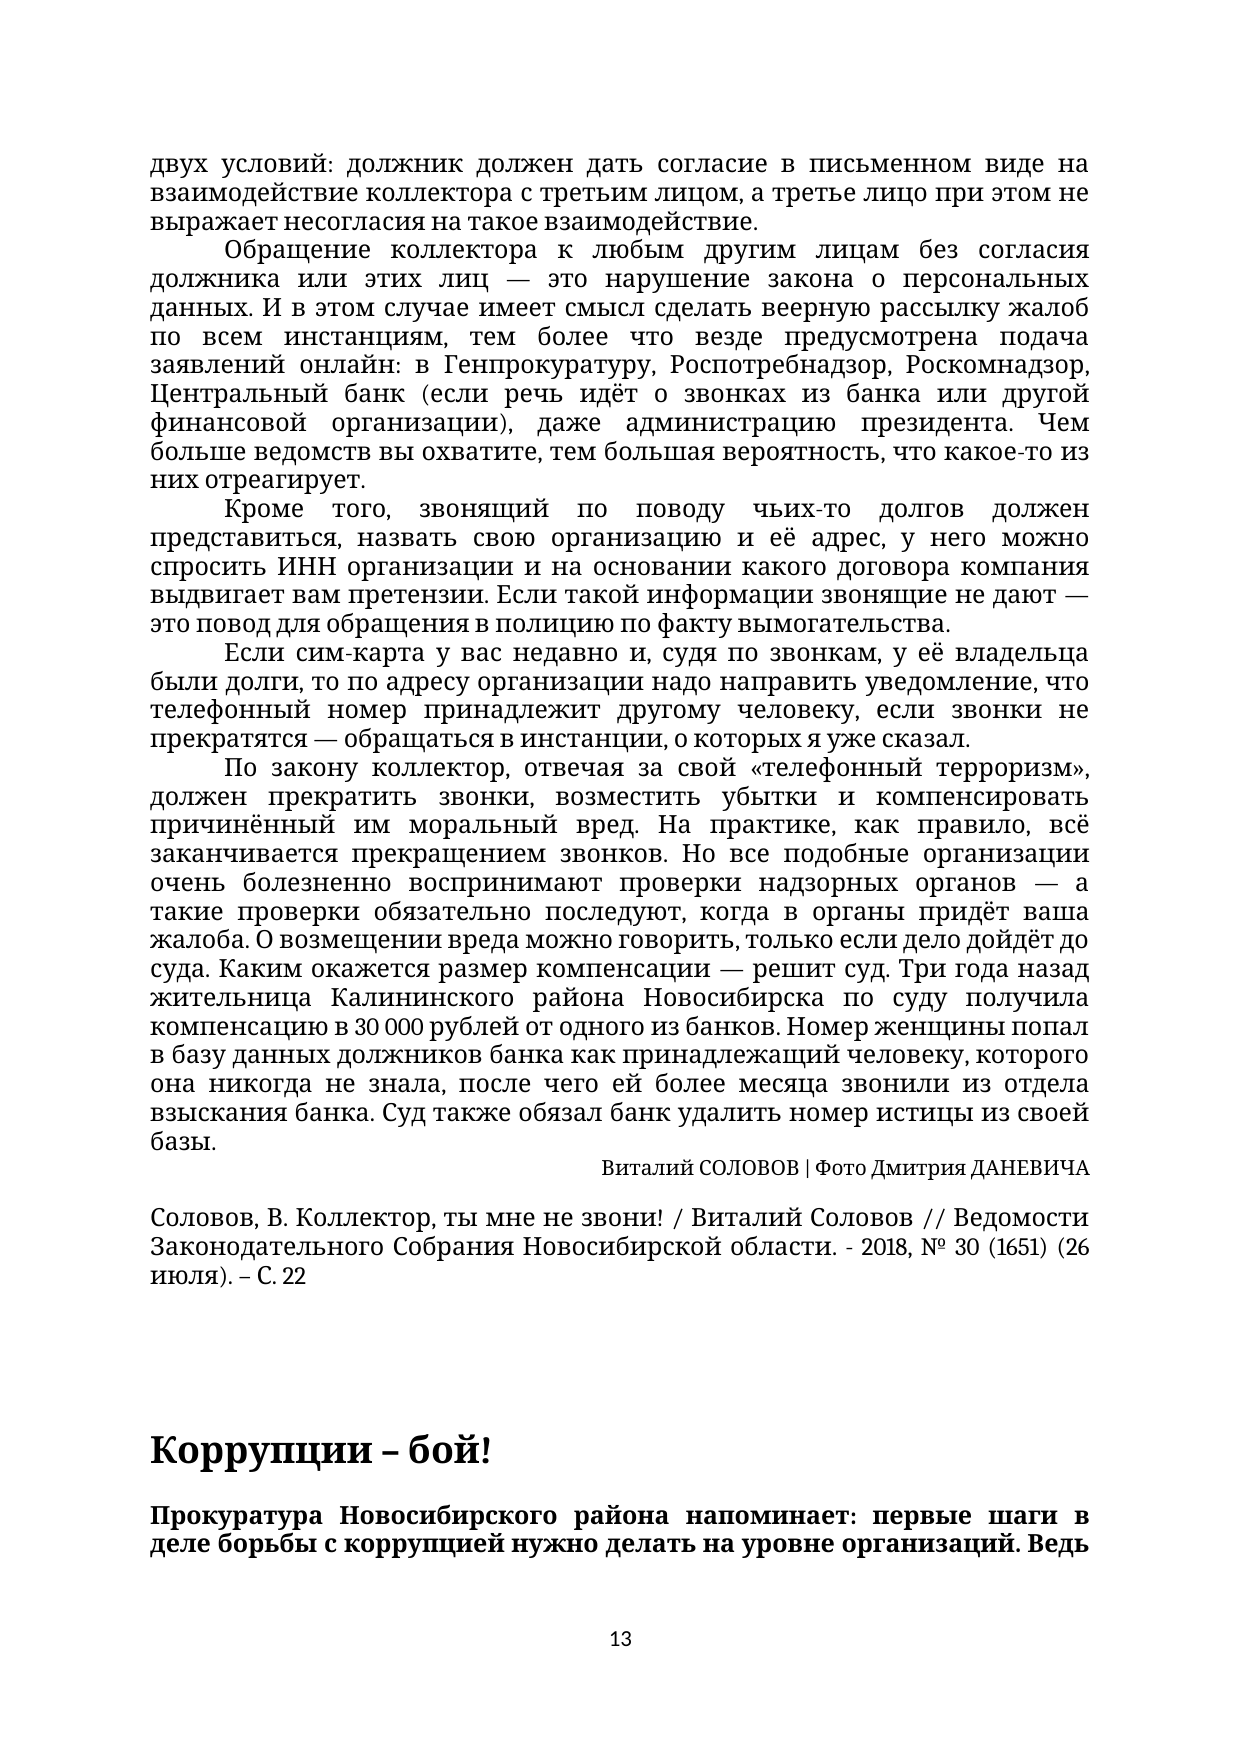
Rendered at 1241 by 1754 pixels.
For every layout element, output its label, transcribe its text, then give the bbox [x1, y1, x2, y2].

text Соловов, В. Коллектор, ты мне не звони! / Виталий Соловов // Ведомости Законодательного Собрания Новосибирской области. - 2018, № 30 (1651) (26 июля). – С. 22 [150, 1204, 1090, 1290]
text Обращение коллектора к любым другим лицам без согласия должника или этих лиц — это нарушение закона о персональных данных. И в этом случае имеет смысл сделать веерную рассылку жалоб по всем инстанциям, тем более что везде предусмотрена подача заявлений онлайн: в Генпрокуратуру, Роспотребнадзор, Роскомнадзор, Центральный банк (если речь идёт о звонках из банка или другой финансовой организации), даже администрацию президента. Чем больше ведомств вы охватите, тем большая вероятность, что какое-то из них отреагирует. [150, 236, 1090, 495]
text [150, 150, 1090, 236]
text Виталий СОЛОВОВ | Фото Дмитрия ДАНЕВИЧА [150, 1156, 1090, 1180]
subtitle Коррупции – бой! [150, 1430, 1090, 1473]
text По закону коллектор, отвечая за свой «телефонный терроризм», должен прекратить звонки, возместить убытки и компенсировать причинённый им моральный вред. На практике, как правило, всё заканчивается прекращением звонков. Но все подобные организации очень болезненно воспринимают проверки надзорных органов — а такие проверки обязательно последуют, когда в органы придёт ваша жалоба. О возмещении вреда можно говорить, только если дело дойдёт до суда. Каким окажется размер компенсации — решит суд. Три года назад жительница Калининского района Новосибирска по суду получила компенсацию в 30 000 рублей от одного из банков. Номер женщины попал в базу данных должников банка как принадлежащий человеку, которого она никогда не знала, после чего ей более месяца звонили из отдела взыскания банка. Суд также обязал банк удалить номер истицы из своей базы. [150, 754, 1090, 1156]
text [150, 1502, 1090, 1559]
text Если сим-карта у вас недавно и, судя по звонкам, у её владельца были долги, то по адресу организации надо направить уведомление, что телефонный номер принадлежит другому человеку, если звонки не прекратятся — обращаться в инстанции, о которых я уже сказал. [150, 639, 1090, 754]
text Кроме того, звонящий по поводу чьих-то долгов должен представиться, назвать свою организацию и её адрес, у него можно спросить ИНН организации и на основании какого договора компания выдвигает вам претензии. Если такой информации звонящие не дают — это повод для обращения в полицию по факту вымогательства. [150, 495, 1090, 639]
